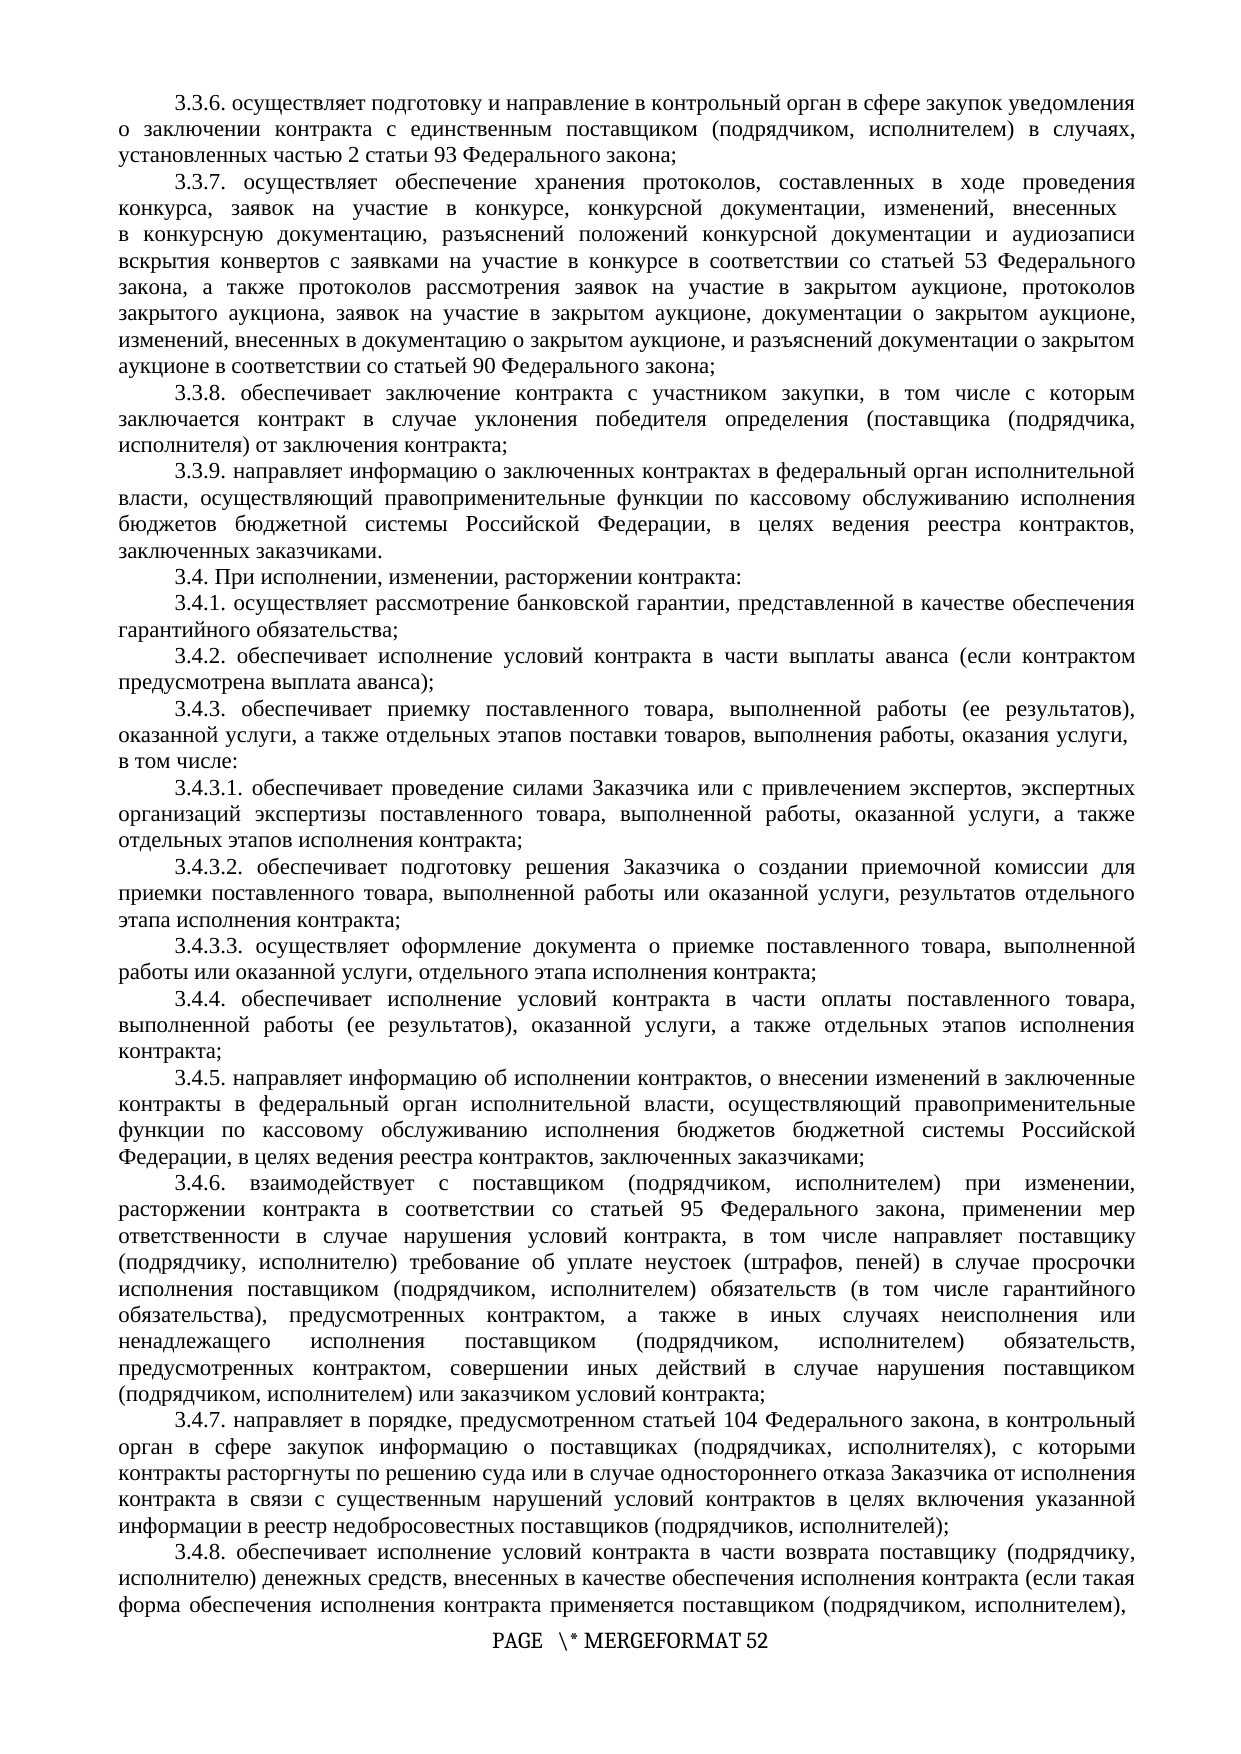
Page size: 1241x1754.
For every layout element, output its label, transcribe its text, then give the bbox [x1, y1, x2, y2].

text 3.4.3.1. обеспечивает проведение силами Заказчика или с привлечением экспертов, экспертных организаций экспертизы поставленного товара, выполненной работы, оказанной услуги, а также отдельных этапов исполнения контракта; [118, 774, 1137, 853]
text 3.3.8. обеспечивает заключение контракта с участником закупки, в том числе с которым заключается контракт в случае уклонения победителя определения (поставщика (подрядчика, исполнителя) от заключения контракта; [118, 378, 1137, 458]
text 3.4.3.2. обеспечивает подготовку решения Заказчика о создании приемочной комиссии для приемки поставленного товара, выполненной работы или оказанной услуги, результатов отдельного этапа исполнения контракта; [118, 853, 1137, 932]
text 3.4.3. обеспечивает приемку поставленного товара, выполненной работы (ее результатов), оказанной услуги, а также отдельных этапов поставки товаров, выполнения работы, оказания услуги, в том числе: [118, 695, 1137, 774]
text 3.4.3.3. осуществляет оформление документа о приемке поставленного товара, выполненной работы или оказанной услуги, отдельного этапа исполнения контракта; [118, 932, 1137, 985]
text 3.3.6. осуществляет подготовку и направление в контрольный орган в сфере закупок уведомления о заключении контракта с единственным поставщиком (подрядчиком, исполнителем) в случаях, установленных частью 2 статьи 93 Федерального закона; [118, 89, 1137, 168]
text 3.4.7. направляет в порядке, предусмотренном статьей 104 Федерального закона, в контрольный орган в сфере закупок информацию о поставщиках (подрядчиках, исполнителях), с которыми контракты расторгнуты по решению суда или в случае одностороннего отказа Заказчика от исполнения контракта в связи с существенным нарушений условий контрактов в целях включения указанной информации в реестр недобросовестных поставщиков (подрядчиков, исполнителей); [118, 1406, 1137, 1538]
text 3.3.7. осуществляет обеспечение хранения протоколов, составленных в ходе проведения конкурса, заявок на участие в конкурсе, конкурсной документации, изменений, внесенных в конкурсную документацию, разъяснений положений конкурсной документации и аудиозаписи вскрытия конвертов с заявками на участие в конкурсе в соответствии со статьей 53 Федерального закона, а также протоколов рассмотрения заявок на участие в закрытом аукционе, протоколов закрытого аукциона, заявок на участие в закрытом аукционе, документации о закрытом аукционе, изменений, внесенных в документацию о закрытом аукционе, и разъяснений документации о закрытом аукционе в соответствии со статьей 90 Федерального закона; [118, 168, 1137, 378]
text 3.4. При исполнении, изменении, расторжении контракта: [118, 563, 1137, 589]
text 3.4.2. обеспечивает исполнение условий контракта в части выплаты аванса (если контрактом предусмотрена выплата аванса); [118, 642, 1137, 695]
text 3.3.9. направляет информацию о заключенных контрактах в федеральный орган исполнительной власти, осуществляющий правоприменительные функции по кассовому обслуживанию исполнения бюджетов бюджетной системы Российской Федерации, в целях ведения реестра контрактов, заключенных заказчиками. [118, 458, 1137, 563]
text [118, 1538, 1137, 1617]
text 3.4.6. взаимодействует с поставщиком (подрядчиком, исполнителем) при изменении, расторжении контракта в соответствии со статьей 95 Федерального закона, применении мер ответственности в случае нарушения условий контракта, в том числе направляет поставщику (подрядчику, исполнителю) требование об уплате неустоек (штрафов, пеней) в случае просрочки исполнения поставщиком (подрядчиком, исполнителем) обязательств (в том числе гарантийного обязательства), предусмотренных контрактом, а также в иных случаях неисполнения или ненадлежащего исполнения поставщиком (подрядчиком, исполнителем) обязательств, предусмотренных контрактом, совершении иных действий в случае нарушения поставщиком (подрядчиком, исполнителем) или заказчиком условий контракта; [118, 1169, 1137, 1406]
text 3.4.5. направляет информацию об исполнении контрактов, о внесении изменений в заключенные контракты в федеральный орган исполнительной власти, осуществляющий правоприменительные функции по кассовому обслуживанию исполнения бюджетов бюджетной системы Российской Федерации, в целях ведения реестра контрактов, заключенных заказчиками; [118, 1064, 1137, 1169]
text 3.4.4. обеспечивает исполнение условий контракта в части оплаты поставленного товара, выполненной работы (ее результатов), оказанной услуги, а также отдельных этапов исполнения контракта; [118, 985, 1137, 1064]
text 3.4.1. осуществляет рассмотрение банковской гарантии, представленной в качестве обеспечения гарантийного обязательства; [118, 589, 1137, 642]
